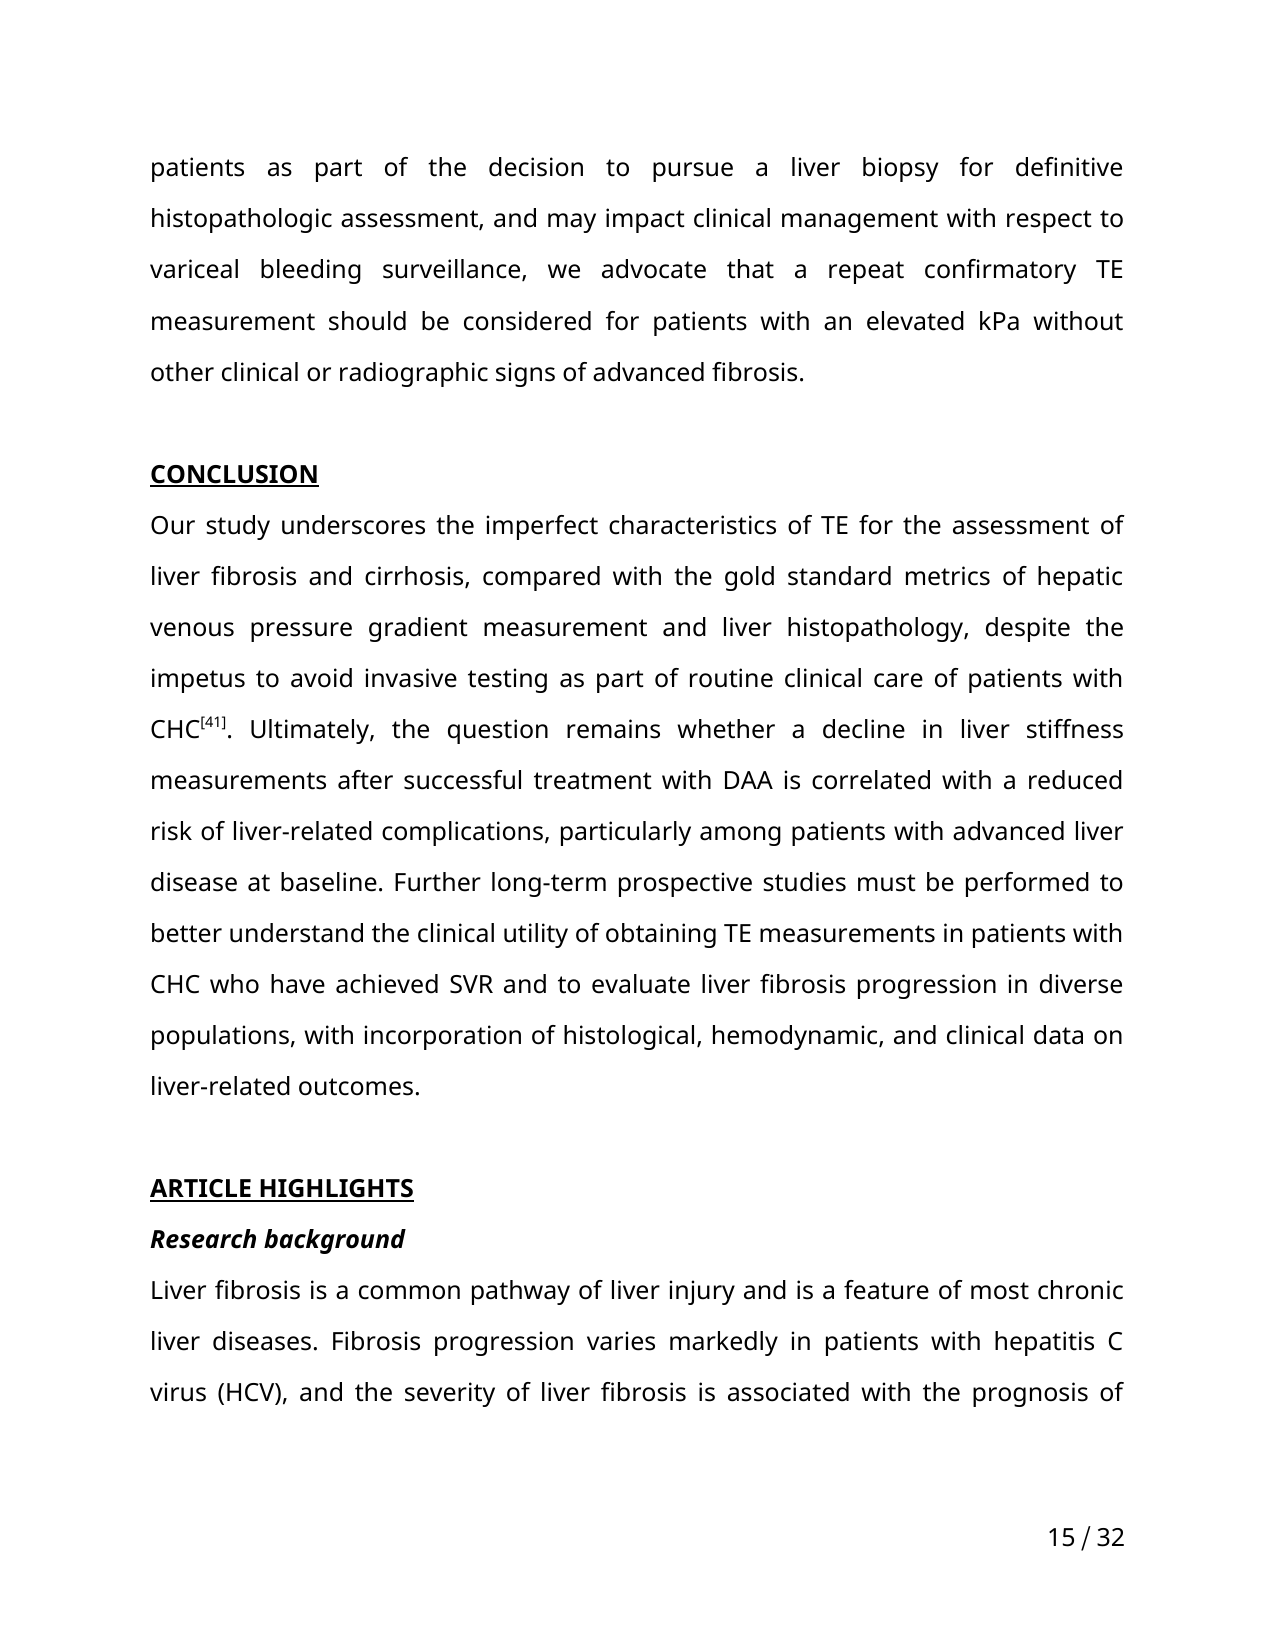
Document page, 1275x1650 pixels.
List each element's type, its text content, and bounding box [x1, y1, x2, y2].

text Our study underscores the imperfect characteristics of TE for the assessment of liver fibrosis and cirrhosis, compared with the gold standard metrics of hepatic venous pressure gradient measurement and liver histopathology, despite the impetus to avoid invasive testing as part of routine clinical care of patients with CHC[41]. Ultimately, the question remains whether a decline in liver stiffness measurements after successful treatment with DAA is correlated with a reduced risk of liver-related complications, particularly among patients with advanced liver disease at baseline. Further long-term prospective studies must be performed to better understand the clinical utility of obtaining TE measurements in patients with CHC who have achieved SVR and to evaluate liver fibrosis progression in diverse populations, with incorporation of histological, hemodynamic, and clinical data on liver-related outcomes. [150, 507, 1125, 1103]
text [150, 1273, 1125, 1409]
text CONCLUSION [150, 456, 1125, 490]
text ARTICLE HIGHLIGHTS [150, 1171, 1125, 1205]
text Research background [150, 1222, 1125, 1256]
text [150, 150, 1125, 388]
